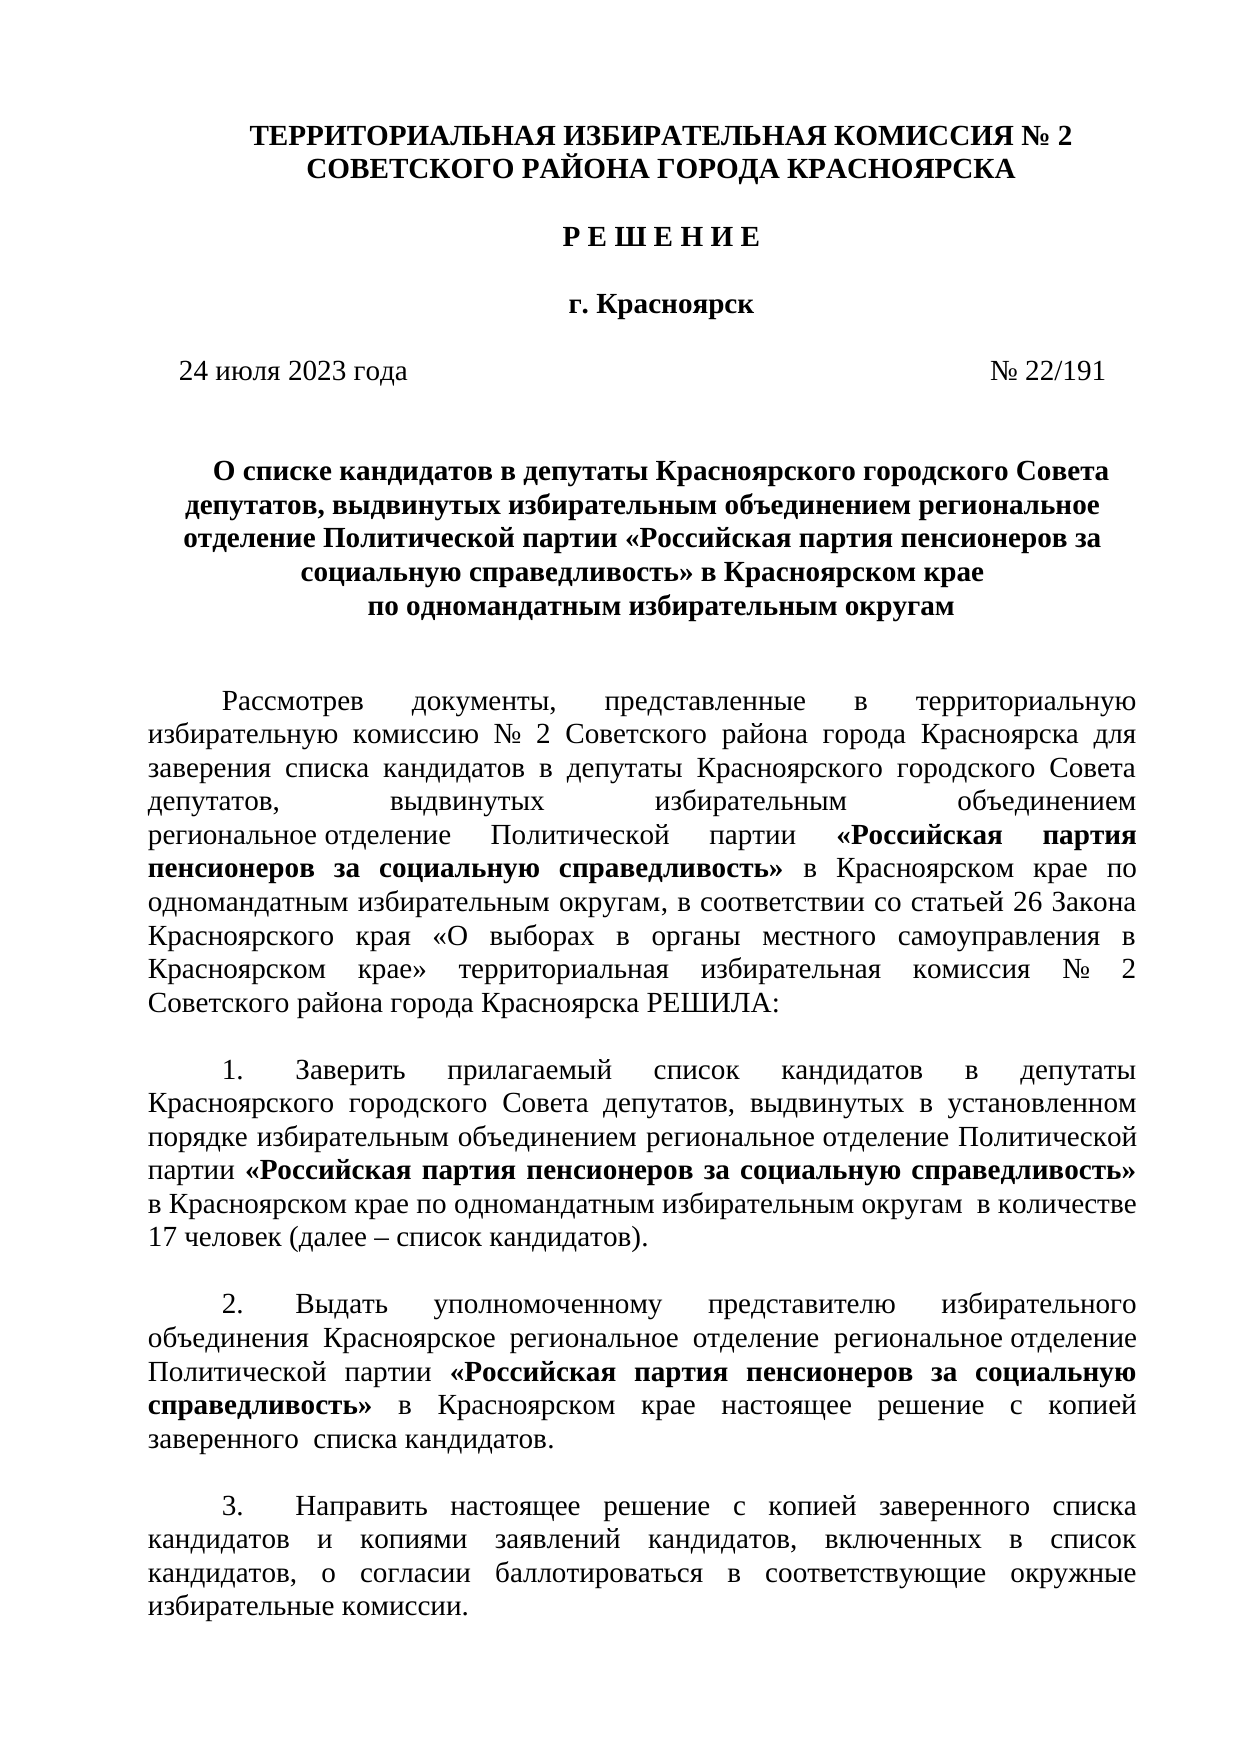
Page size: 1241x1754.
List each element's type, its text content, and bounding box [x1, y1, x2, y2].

text ТЕРРИТОРИАЛЬНАЯ ИЗБИРАТЕЛЬНАЯ КОМИССИЯ № 2 [148, 118, 1137, 152]
list Выдать уполномоченному представителю избирательного объединения Красноярское региональное отделение региональное отделение Политической партии «Российская партия пенсионеров за социальную справедливость» в Красноярском крае настоящее решение с копией заверенного списка кандидатов. [148, 1287, 1137, 1454]
list Заверить прилагаемый список кандидатов в депутаты Красноярского городского Совета депутатов, выдвинутых в установленном порядке избирательным объединением региональное отделение Политической партии «Российская партия пенсионеров за социальную справедливость» в Красноярском крае по одномандатным избирательным округам в количестве 17 человек (далее – список кандидатов). [148, 1052, 1137, 1253]
list Направить настоящее решение с копией заверенного списка кандидатов и копиями заявлений кандидатов, включенных в список кандидатов, о согласии баллотироваться в соответствующие окружные избирательные комиссии. [148, 1488, 1137, 1622]
text г. Красноярск [148, 286, 1137, 319]
text О списке кандидатов в депутаты Красноярского городского Совета депутатов, выдвинутых избирательным объединением региональное отделение Политической партии «Российская партия пенсионеров за социальную справедливость» в Красноярском крае [148, 453, 1137, 588]
text Р Е Ш Е Н И Е [148, 219, 1137, 252]
text 24 июля 2023 года № 22/191 [148, 353, 1137, 386]
text СОВЕТСКОГО РАЙОНА ГОРОДА КРАСНОЯРСКА [148, 152, 1137, 185]
text Рассмотрев документы, представленные в территориальную избирательную комиссию № 2 Советского района города Красноярска для заверения списка кандидатов в депутаты Красноярского городского Совета депутатов, выдвинутых избирательным объединением региональное отделение Политической партии «Российская партия пенсионеров за социальную справедливость» в Красноярском крае по одномандатным избирательным округам, в соответствии со статьей 26 Закона Красноярского края «О выборах в органы местного самоуправления в Красноярском крае» территориальная избирательная комиссия № 2 Советского района города Красноярска РЕШИЛА: [148, 683, 1137, 1018]
text по одномандатным избирательным округам [148, 588, 1137, 621]
